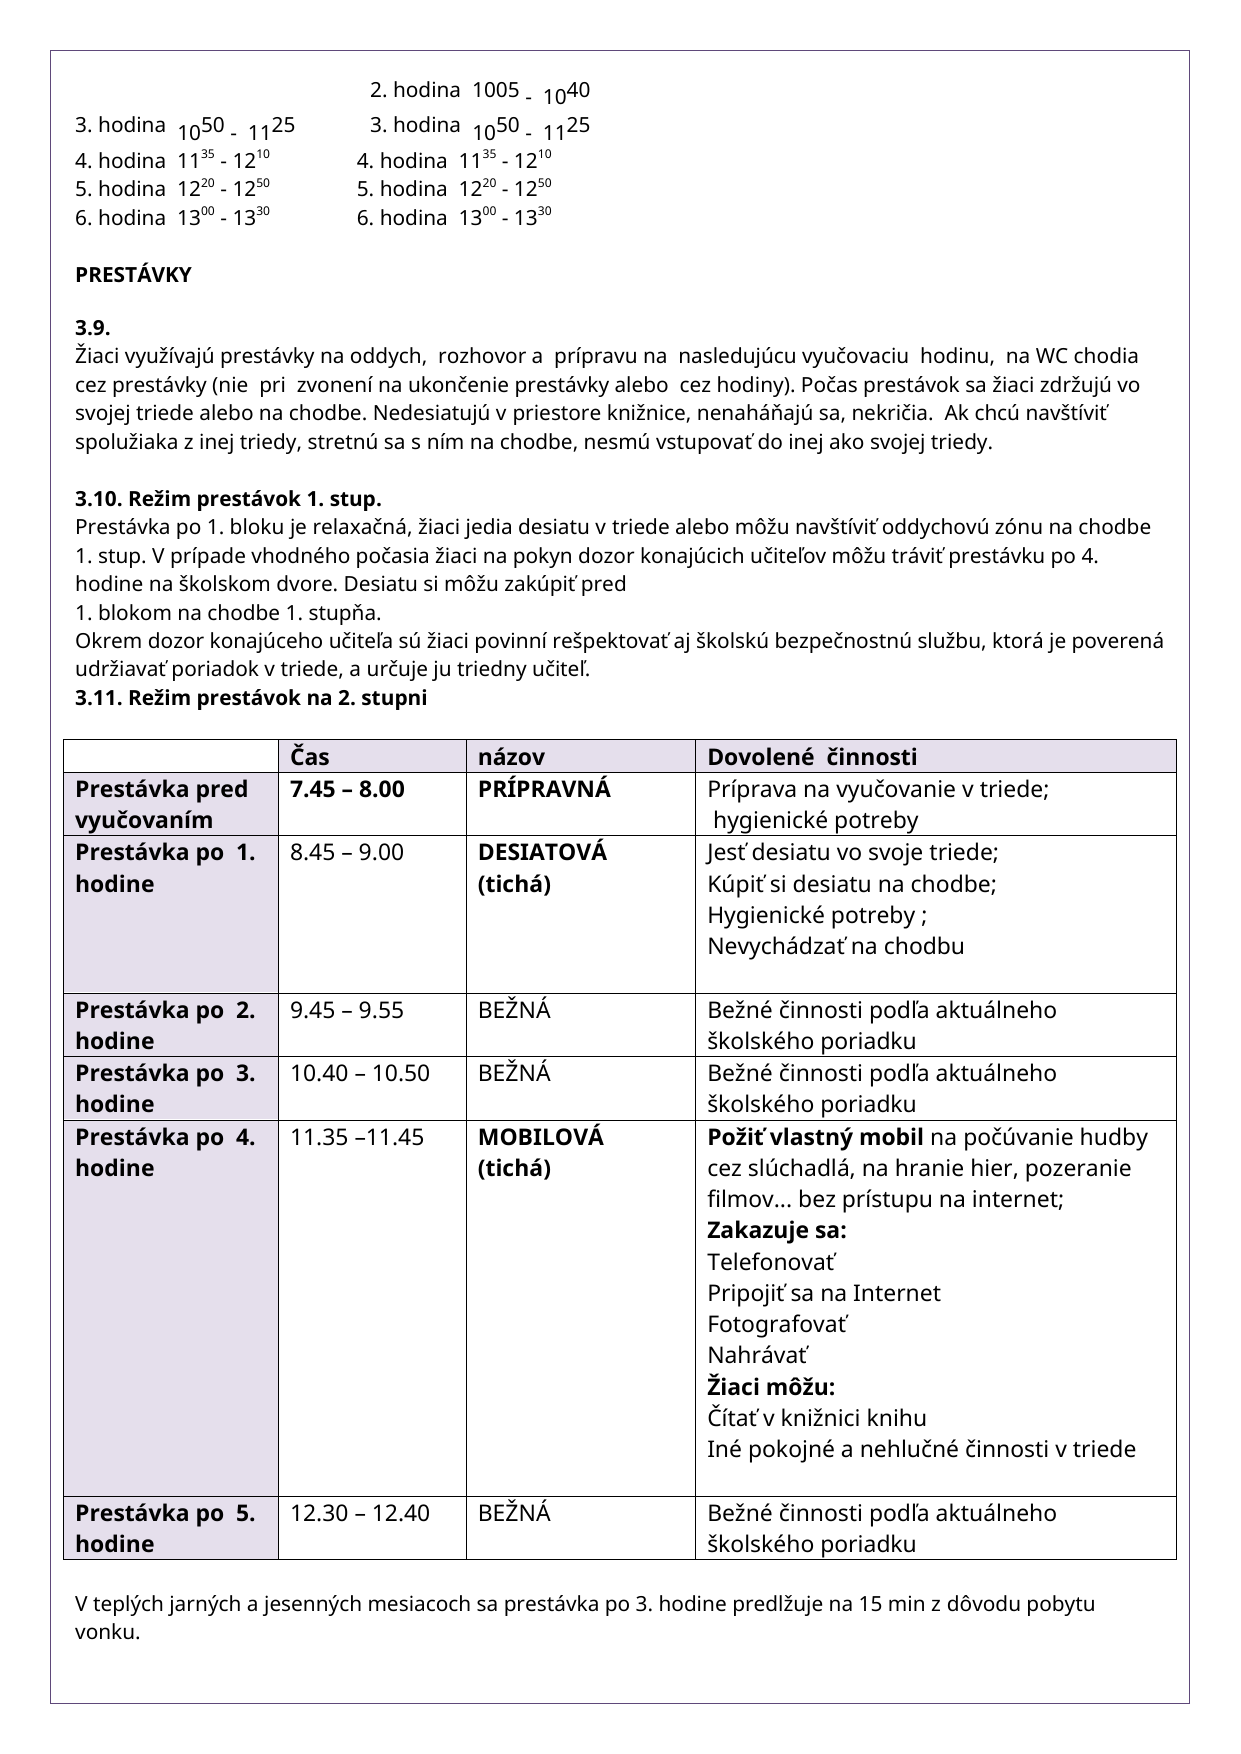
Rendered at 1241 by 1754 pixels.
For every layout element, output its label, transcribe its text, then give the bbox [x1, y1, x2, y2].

table_cell 12.30 – 12.40 [279, 1497, 466, 1559]
table_cell Prestávka po 1. hodine [64, 836, 278, 992]
text 3.9. [75, 313, 1165, 342]
text 3. hodina 1050 - 1125 3. hodina 1050 - 1125 [75, 111, 1165, 146]
table_cell BEŽNÁ [467, 1057, 695, 1119]
table_cell Príprava na vyučovanie v triede; hygienické potreby [696, 773, 1176, 835]
table_cell Jesť desiatu vo svoje triede; Kúpiť si desiatu na chodbe; Hygienické potreby ; Nevychádzať na chodbu [696, 836, 1176, 992]
table_cell Prestávka po 5. hodine [64, 1497, 278, 1559]
text Žiaci využívajú prestávky na oddych, rozhovor a prípravu na nasledujúcu vyučovaciu hodinu, na WC chodia cez prestávky (nie pri zvonení na ukončenie prestávky alebo cez hodiny). Počas prestávok sa žiaci zdržujú vo svojej triede alebo na chodbe. Nedesiatujú v priestore knižnice, nenaháňajú sa, nekričia. Ak chcú navštíviť spolužiaka z inej triedy, stretnú sa s ním na chodbe, nesmú vstupovať do inej ako svojej triedy. [75, 342, 1165, 455]
table_cell MOBILOVÁ (tichá) [467, 1121, 695, 1496]
table_cell Prestávka po 2. hodine [64, 994, 278, 1056]
table_cell 7.45 – 8.00 [279, 773, 466, 835]
text 2. hodina 1005 - 1040 [296, 75, 1165, 111]
table_cell Bežné činnosti podľa aktuálneho školského poriadku [696, 994, 1176, 1056]
table_cell Požiť vlastný mobil na počúvanie hudby cez slúchadlá, na hranie hier, pozeranie filmov... bez prístupu na internet; Zakazuje sa: Telefonovať Pripojiť sa na Internet Fotografovať Nahrávať Žiaci môžu: Čítať v knižnici knihu Iné pokojné a nehlučné činnosti v triede [696, 1121, 1176, 1496]
table_cell 9.45 – 9.55 [279, 994, 466, 1056]
table_cell Bežné činnosti podľa aktuálneho školského poriadku [696, 1497, 1176, 1559]
text Prestávka po 1. bloku je relaxačná, žiaci jedia desiatu v triede alebo môžu navštíviť oddychovú zónu na chodbe 1. stup. V prípade vhodného počasia žiaci na pokyn dozor konajúcich učiteľov môžu tráviť prestávku po 4. hodine na školskom dvore. Desiatu si môžu zakúpiť pred [75, 512, 1165, 598]
text V teplých jarných a jesenných mesiacoch sa prestávka po 3. hodine predlžuje na 15 min z dôvodu pobytu vonku. [75, 1589, 1165, 1646]
table_cell 8.45 – 9.00 [279, 836, 466, 992]
text 1. blokom na chodbe 1. stupňa. [75, 598, 1165, 626]
table_cell Prestávka po 4. hodine [64, 1121, 278, 1496]
table_header názov [467, 740, 695, 772]
text 4. hodina 1135 - 1210 4. hodina 1135 - 1210 5. hodina 1220 - 1250 5. hodina 1220 - 1250 6. hodina 1300 - 1330 6. hodina 1300 - 1330 [75, 146, 1165, 231]
table_cell Bežné činnosti podľa aktuálneho školského poriadku [696, 1057, 1176, 1119]
table_header Čas [279, 740, 466, 772]
text PRESTÁVKY [75, 260, 1165, 288]
table_cell BEŽNÁ [467, 994, 695, 1056]
text 3.10. Režim prestávok 1. stup. [75, 484, 1165, 512]
table_cell PRÍPRAVNÁ [467, 773, 695, 835]
table_cell BEŽNÁ [467, 1497, 695, 1559]
table_cell Prestávka pred vyučovaním [64, 773, 278, 835]
table_header Dovolené činnosti [696, 740, 1176, 772]
table_cell Prestávka po 3. hodine [64, 1057, 278, 1119]
text Okrem dozor konajúceho učiteľa sú žiaci povinní rešpektovať aj školskú bezpečnostnú službu, ktorá je poverená udržiavať poriadok v triede, a určuje ju triedny učiteľ. [75, 626, 1165, 683]
table_cell 10.40 – 10.50 [279, 1057, 466, 1119]
table_cell DESIATOVÁ (tichá) [467, 836, 695, 992]
table_cell 11.35 –11.45 [279, 1121, 466, 1496]
table_header [64, 740, 278, 772]
text 3.11. Režim prestávok na 2. stupni [75, 683, 1165, 711]
